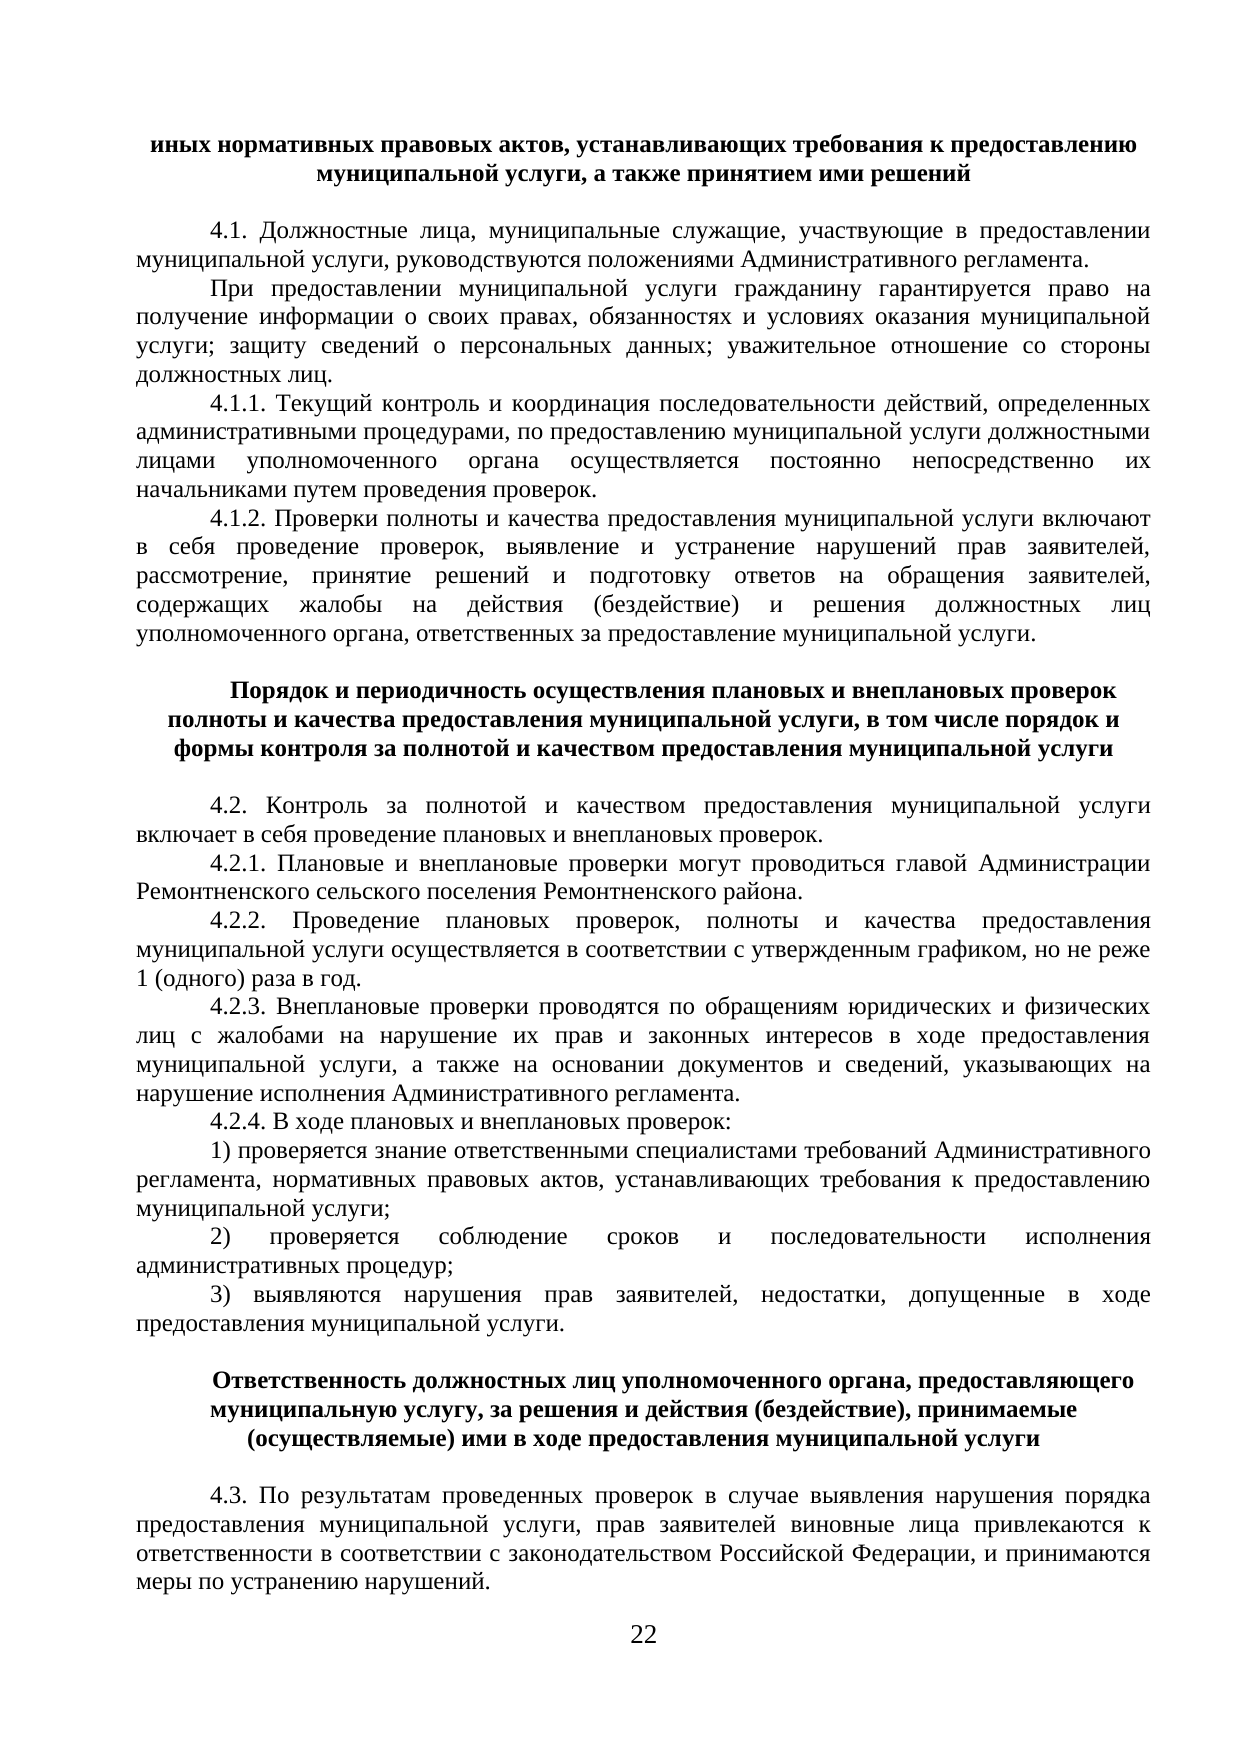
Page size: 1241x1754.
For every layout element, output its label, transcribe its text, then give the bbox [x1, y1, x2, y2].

text 4.2.3. Внеплановые проверки проводятся по обращениям юридических и физических лиц с жалобами на нарушение их прав и законных интересов в ходе предоставления муниципальной услуги, а также на основании документов и сведений, указывающих на нарушение исполнения Административного регламента. [136, 991, 1152, 1106]
text 4.2. Контроль за полнотой и качеством предоставления муниципальной услуги включает в себя проведение плановых и внеплановых проверок. [136, 790, 1152, 848]
text 3) выявляются нарушения прав заявителей, недостатки, допущенные в ходе предоставления муниципальной услуги. [136, 1279, 1152, 1336]
text 4.1.2. Проверки полноты и качества предоставления муниципальной услуги включают в себя проведение проверок, выявление и устранение нарушений прав заявителей, рассмотрение, принятие решений и подготовку ответов на обращения заявителей, содержащих жалобы на действия (бездействие) и решения должностных лиц уполномоченного органа, ответственных за предоставление муниципальной услуги. [136, 503, 1152, 646]
text Ответственность должностных лиц уполномоченного органа, предоставляющего муниципальную услугу, за решения и действия (бездействие), принимаемые (осуществляемые) ими в ходе предоставления муниципальной услуги [136, 1365, 1152, 1451]
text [136, 129, 1152, 186]
text 4.1.1. Текущий контроль и координация последовательности действий, определенных административными процедурами, по предоставлению муниципальной услуги должностными лицами уполномоченного органа осуществляется постоянно непосредственно их начальниками путем проведения проверок. [136, 388, 1152, 503]
text 1) проверяется знание ответственными специалистами требований Административного регламента, нормативных правовых актов, устанавливающих требования к предоставлению муниципальной услуги; [136, 1135, 1152, 1221]
text 4.2.2. Проведение плановых проверок, полноты и качества предоставления муниципальной услуги осуществляется в соответствии с утвержденным графиком, но не реже 1 (одного) раза в год. [136, 905, 1152, 991]
text 4.2.4. В ходе плановых и внеплановых проверок: [136, 1106, 1152, 1135]
text 4.3. По результатам проведенных проверок в случае выявления нарушения порядка предоставления муниципальной услуги, прав заявителей виновные лица привлекаются к ответственности в соответствии с законодательством Российской Федерации, и принимаются меры по устранению нарушений. [136, 1480, 1152, 1595]
text Порядок и периодичность осуществления плановых и внеплановых проверок полноты и качества предоставления муниципальной услуги, в том числе порядок и формы контроля за полнотой и качеством предоставления муниципальной услуги [136, 675, 1152, 761]
text 4.1. Должностные лица, муниципальные служащие, участвующие в предоставлении муниципальной услуги, руководствуются положениями Административного регламента. [136, 215, 1152, 273]
text 2) проверяется соблюдение сроков и последовательности исполнения административных процедур; [136, 1221, 1152, 1279]
text При предоставлении муниципальной услуги гражданину гарантируется право на получение информации о своих правах, обязанностях и условиях оказания муниципальной услуги; защиту сведений о персональных данных; уважительное отношение со стороны должностных лиц. [136, 273, 1152, 388]
text 4.2.1. Плановые и внеплановые проверки могут проводиться главой Администрации Ремонтненского сельского поселения Ремонтненского района. [136, 848, 1152, 905]
